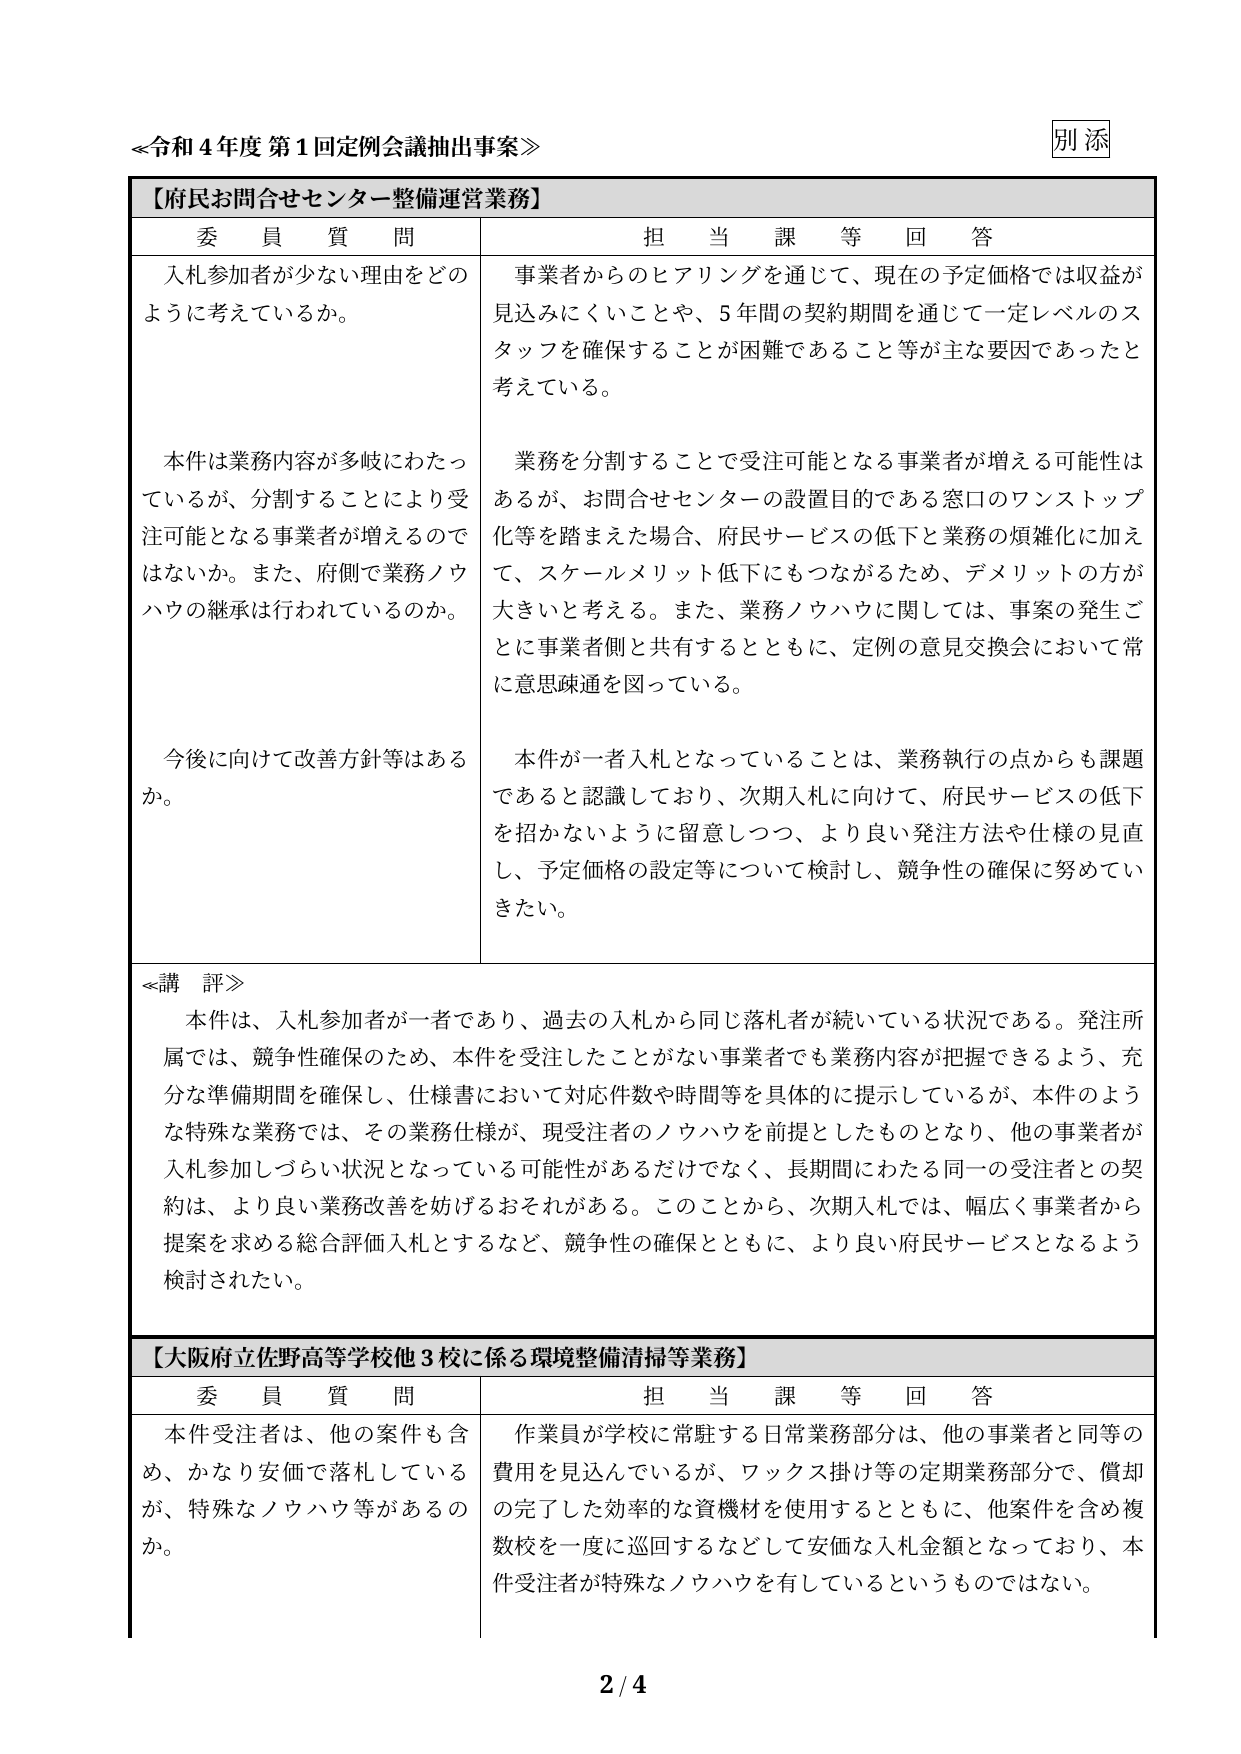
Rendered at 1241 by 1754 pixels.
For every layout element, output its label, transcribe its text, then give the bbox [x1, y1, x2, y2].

table_cell 委 員 質 問 [132, 218, 480, 255]
table_cell 今後に向けて改善方針等はあるか。 [132, 739, 480, 962]
table_cell 担 当 課 等 回 答 [481, 1377, 1154, 1414]
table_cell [481, 1415, 1154, 1638]
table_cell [132, 1415, 480, 1638]
table_cell 本件が一者入札となっていることは、業務執行の点からも課題であると認識しており、次期入札に向けて、府民サービスの低下を招かないように留意しつつ、より良い発注方法や仕様の見直し、予定価格の設定等について検討し、競争性の確保に努めていきたい。 [481, 739, 1154, 962]
table_cell 入札参加者が少ない理由をどのように考えているか。 [132, 256, 480, 442]
text 別 添 [130, 102, 1110, 176]
table_header 【府民お問合せセンター整備運営業務】 [132, 179, 1154, 217]
table_cell 【大阪府立佐野高等学校他3校に係る環境整備清掃等業務】 [132, 1339, 1154, 1376]
table_cell 業務を分割することで受注可能となる事業者が増える可能性はあるが、お問合せセンターの設置目的である窓口のワンストップ化等を踏まえた場合、府民サービスの低下と業務の煩雑化に加えて、スケールメリット低下にもつながるため、デメリットの方が大きいと考える。また、業務ノウハウに関しては、事案の発生ごとに事業者側と共有するとともに、定例の意見交換会において常に意思疎通を図っている。 [481, 442, 1154, 739]
table_cell 事業者からのヒアリングを通じて、現在の予定価格では収益が見込みにくいことや、5年間の契約期間を通じて一定レベルのスタッフを確保することが困難であること等が主な要因であったと考えている。 [481, 256, 1154, 442]
table_cell 委 員 質 問 [132, 1377, 480, 1414]
table_cell 担 当 課 等 回 答 [481, 218, 1154, 255]
table_cell 本件は業務内容が多岐にわたっているが、分割することにより受注可能となる事業者が増えるのではないか。また、府側で業務ノウハウの継承は行われているのか。 [132, 442, 480, 739]
table_cell ≪講 評≫ 本件は、入札参加者が一者であり、過去の入札から同じ落札者が続いている状況である。発注所属では、競争性確保のため、本件を受注したことがない事業者でも業務内容が把握できるよう、充分な準備期間を確保し、仕様書において対応件数や時間等を具体的に提示しているが、本件のような特殊な業務では、その業務仕様が、現受注者のノウハウを前提としたものとなり、他の事業者が入札参加しづらい状況となっている可能性があるだけでなく、長期間にわたる同一の受注者との契約は、より良い業務改善を妨げるおそれがある。このことから、次期入札では、幅広く事業者から提案を求める総合評価入札とするなど、競争性の確保とともに、より良い府民サービスとなるよう検討されたい。 [132, 964, 1154, 1335]
